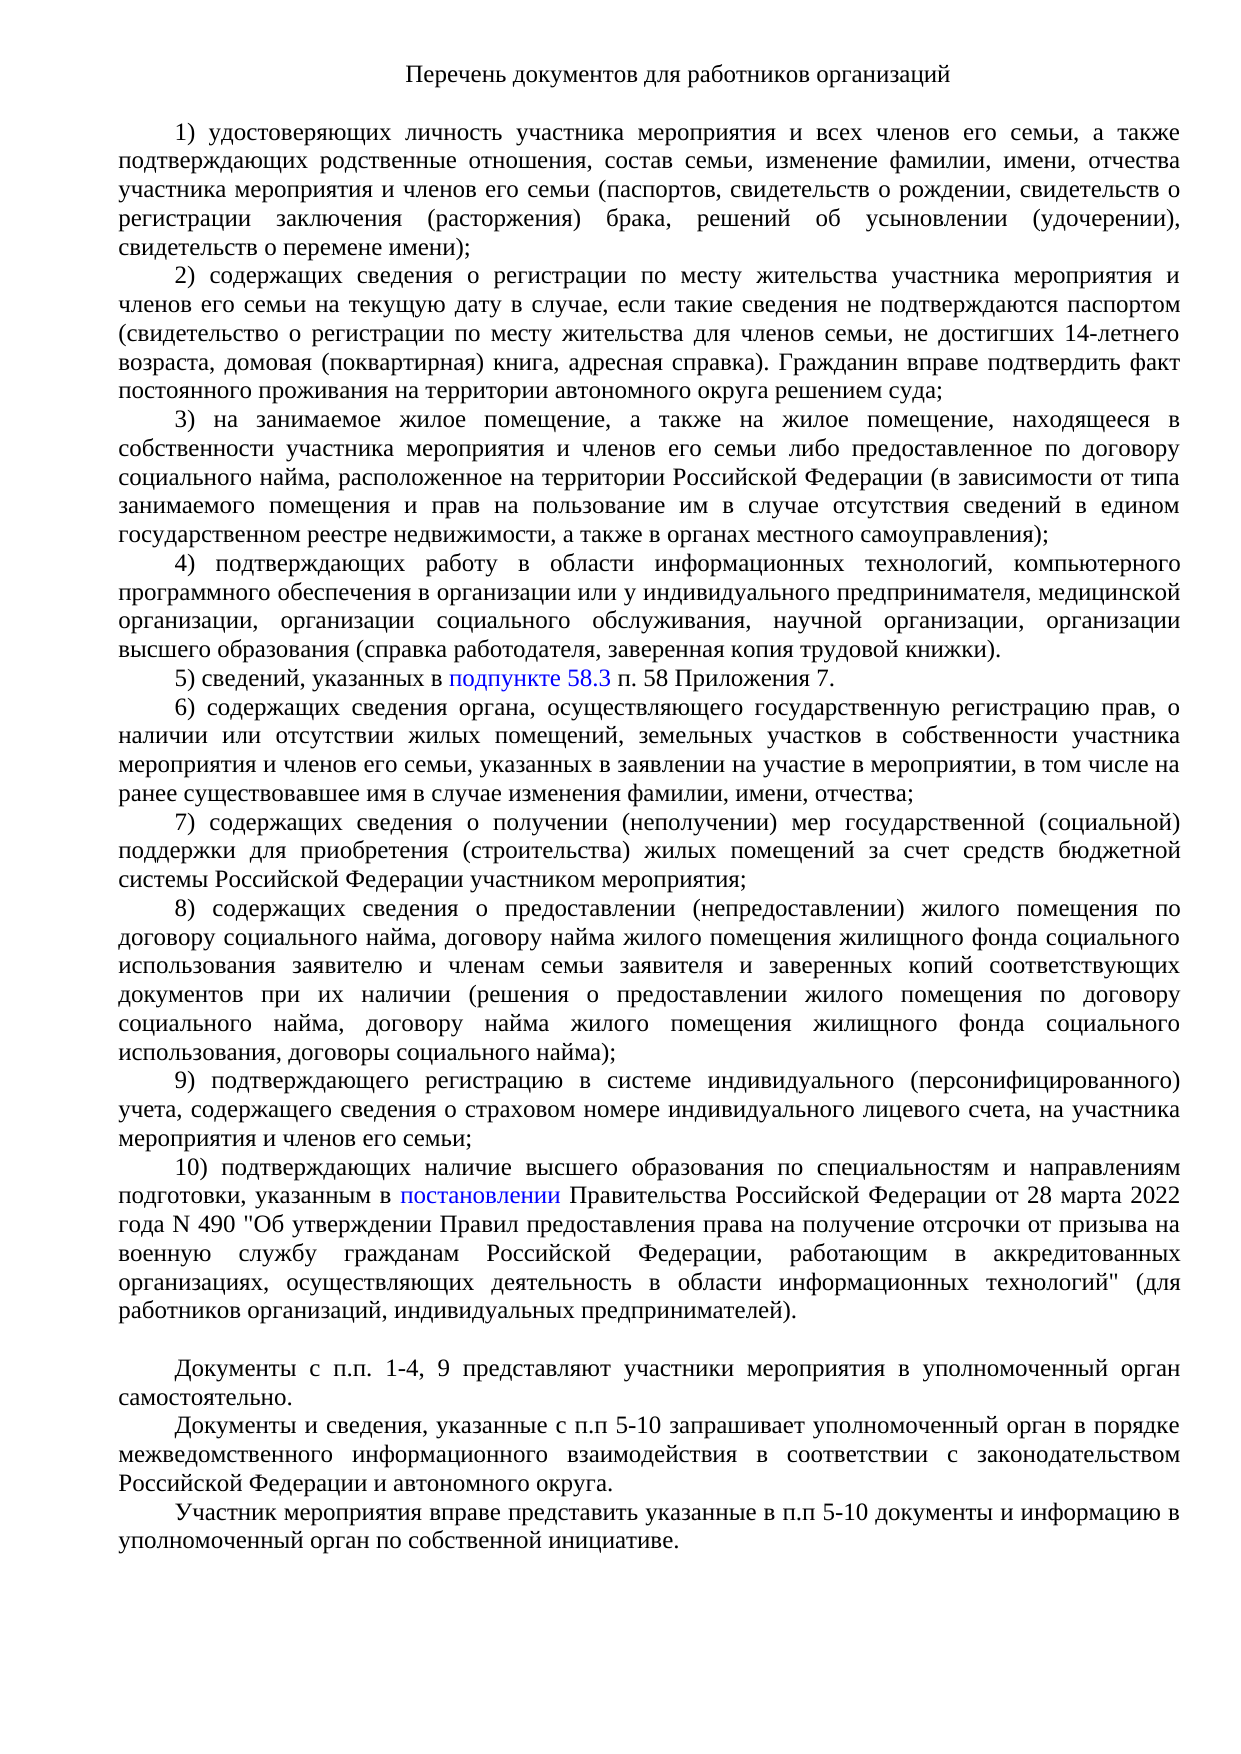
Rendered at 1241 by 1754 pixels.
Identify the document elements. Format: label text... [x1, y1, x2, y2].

text Документы с п.п. 1-4, 9 представляют участники мероприятия в уполномоченный орган самостоятельно. [118, 1353, 1181, 1410]
text 8) содержащих сведения о предоставлении (непредоставлении) жилого помещения по договору социального найма, договору найма жилого помещения жилищного фонда социального использования заявителю и членам семьи заявителя и заверенных копий соответствующих документов при их наличии (решения о предоставлении жилого помещения по договору социального найма, договору найма жилого помещения жилищного фонда социального использования, договоры социального найма); [118, 893, 1181, 1065]
text 9) подтверждающего регистрацию в системе индивидуального (персонифицированного) учета, содержащего сведения о страховом номере индивидуального лицевого счета, на участника мероприятия и членов его семьи; [118, 1065, 1181, 1152]
text 3) на занимаемое жилое помещение, а также на жилое помещение, находящееся в собственности участника мероприятия и членов его семьи либо предоставленное по договору социального найма, расположенное на территории Российской Федерации (в зависимости от типа занимаемого помещения и прав на пользование им в случае отсутствия сведений в едином государственном реестре недвижимости, а также в органах местного самоуправления); [118, 404, 1181, 548]
text 6) содержащих сведения органа, осуществляющего государственную регистрацию прав, о наличии или отсутствии жилых помещений, земельных участков в собственности участника мероприятия и членов его семьи, указанных в заявлении на участие в мероприятии, в том числе на ранее существовавшее имя в случае изменения фамилии, имени, отчества; [118, 692, 1181, 807]
text 2) содержащих сведения о регистрации по месту жительства участника мероприятия и членов его семьи на текущую дату в случае, если такие сведения не подтверждаются паспортом (свидетельство о регистрации по месту жительства для членов семьи, не достигших 14-летнего возраста, домовая (поквартирная) книга, адресная справка). Гражданин вправе подтвердить факт постоянного проживания на территории автономного округа решением суда; [118, 260, 1181, 404]
text 10) подтверждающих наличие высшего образования по специальностям и направлениям подготовки, указанным в постановлении Правительства Российской Федерации от 28 марта 2022 года N 490 "Об утверждении Правил предоставления права на получение отсрочки от призыва на военную службу гражданам Российской Федерации, работающим в аккредитованных организациях, осуществляющих деятельность в области информационных технологий" (для работников организаций, индивидуальных предпринимателей). [118, 1152, 1181, 1324]
text Перечень документов для работников организаций [118, 59, 1181, 88]
text 4) подтверждающих работу в области информационных технологий, компьютерного программного обеспечения в организации или у индивидуального предпринимателя, медицинской организации, организации социального обслуживания, научной организации, организации высшего образования (справка работодателя, заверенная копия трудовой книжки). [118, 548, 1181, 663]
text Участник мероприятия вправе представить указанные в п.п 5-10 документы и информацию в уполномоченный орган по собственной инициативе. [118, 1497, 1181, 1554]
text Документы и сведения, указанные с п.п 5-10 запрашивает уполномоченный орган в порядке межведомственного информационного взаимодействия в соответствии с законодательством Российской Федерации и автономного округа. [118, 1410, 1181, 1497]
text 5) сведений, указанных в подпункте 58.3 п. 58 Приложения 7. [118, 663, 1181, 692]
text 7) содержащих сведения о получении (неполучении) мер государственной (социальной) поддержки для приобретения (строительства) жилых помещений за счет средств бюджетной системы Российской Федерации участником мероприятия; [118, 807, 1181, 893]
text 1) удостоверяющих личность участника мероприятия и всех членов его семьи, а также подтверждающих родственные отношения, состав семьи, изменение фамилии, имени, отчества участника мероприятия и членов его семьи (паспортов, свидетельств о рождении, свидетельств о регистрации заключения (расторжения) брака, решений об усыновлении (удочерении), свидетельств о перемене имени); [118, 117, 1181, 260]
